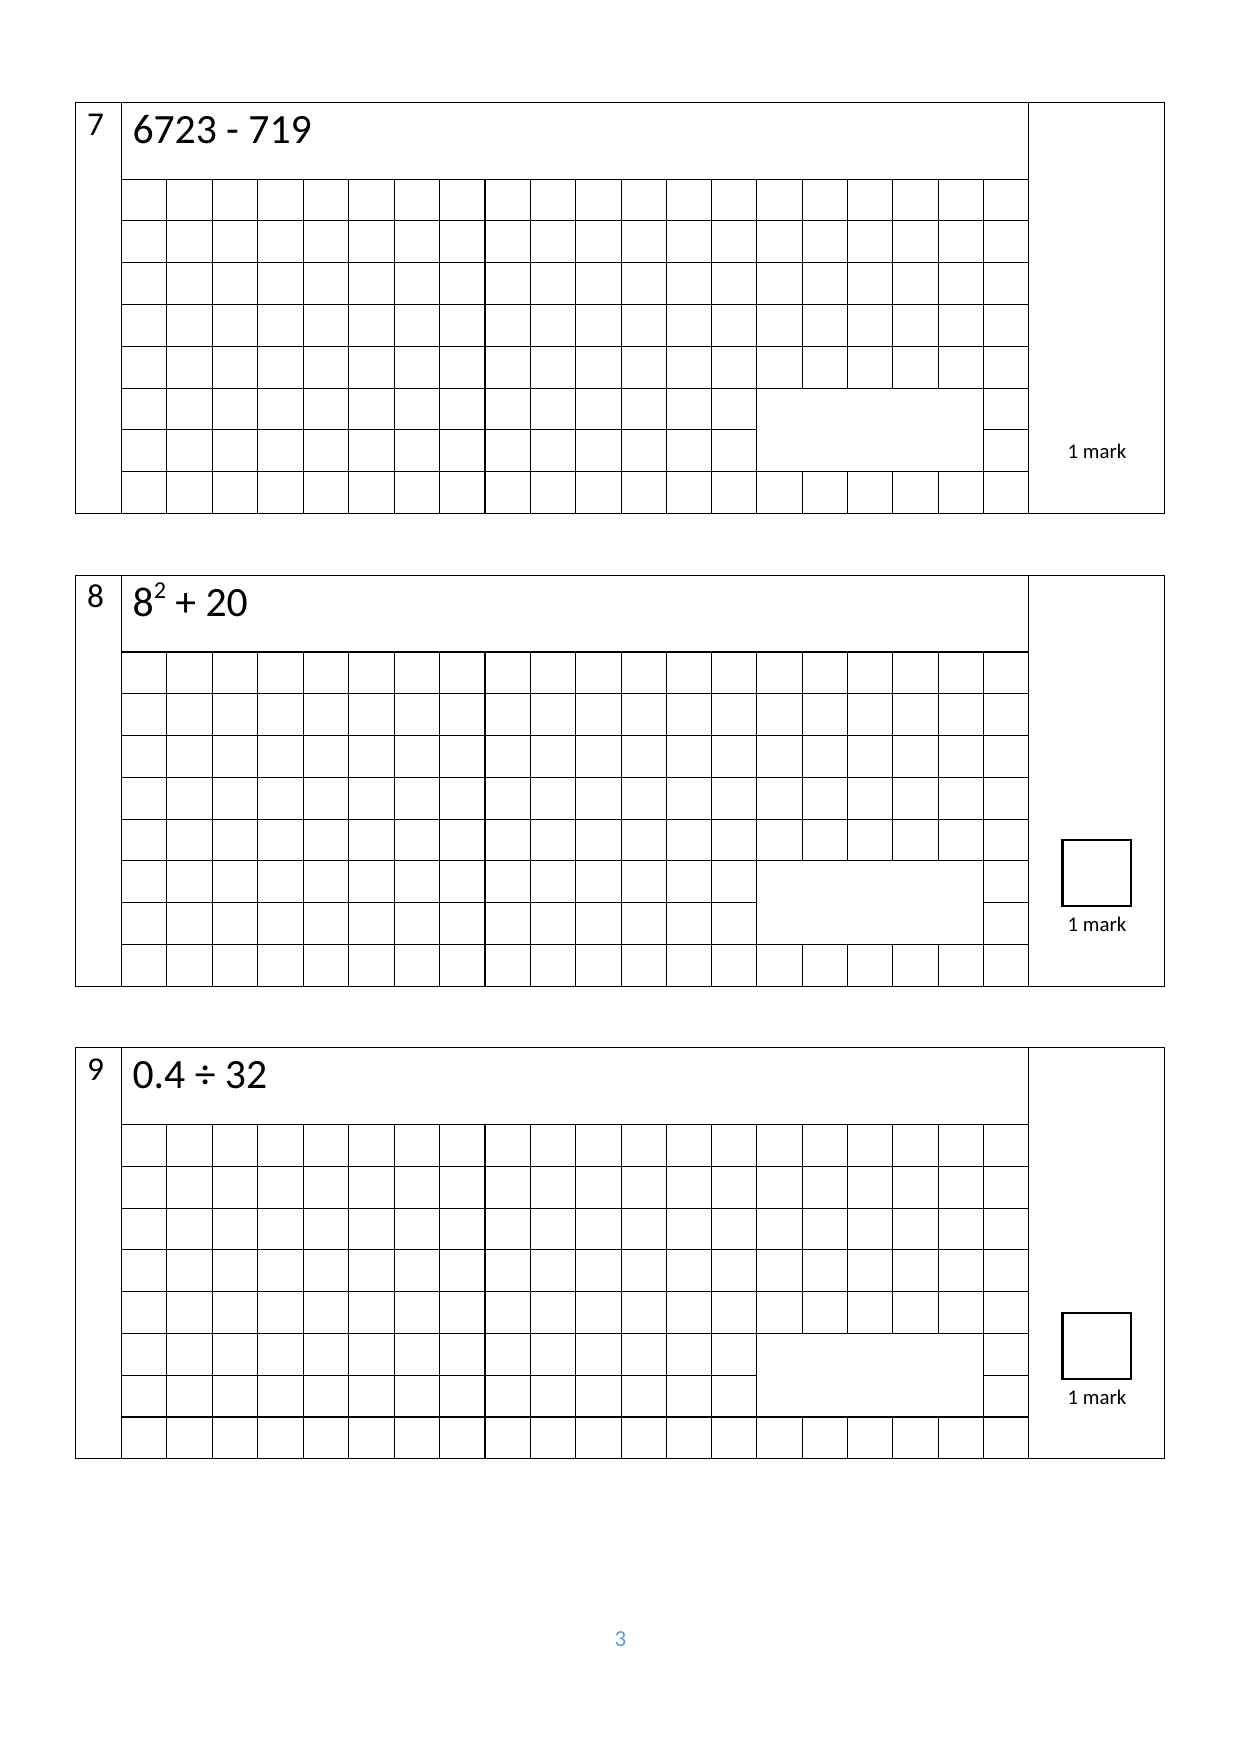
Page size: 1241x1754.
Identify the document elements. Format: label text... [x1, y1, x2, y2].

table_cell [440, 903, 484, 944]
table_cell [122, 694, 166, 735]
table_cell [440, 221, 484, 262]
table_cell [349, 430, 394, 471]
table_cell [122, 389, 166, 429]
table_cell [349, 1250, 394, 1291]
table_cell [622, 1334, 666, 1375]
table_cell [531, 1418, 575, 1458]
table_cell [349, 1418, 394, 1458]
table_cell [349, 820, 394, 860]
table_header 1 mark [1029, 1048, 1164, 1458]
table_cell [893, 1292, 938, 1333]
table_cell [576, 347, 621, 387]
table_cell [939, 472, 983, 513]
table_cell [167, 1292, 212, 1333]
table_cell [440, 1292, 484, 1333]
table_cell [395, 1209, 439, 1249]
table_cell [395, 472, 439, 513]
table_cell [576, 653, 621, 693]
table_cell [349, 347, 394, 387]
table_cell [349, 861, 394, 902]
table_cell [213, 263, 257, 304]
table_cell [803, 305, 847, 346]
table_cell [622, 653, 666, 693]
table_cell [304, 778, 348, 818]
table_cell [667, 180, 711, 220]
table_cell [122, 430, 166, 471]
table_header 1 mark [1029, 576, 1164, 986]
table_cell [258, 472, 303, 513]
table_cell [757, 778, 802, 818]
table_cell [304, 430, 348, 471]
table_cell [576, 820, 621, 860]
table_cell [167, 180, 212, 220]
table_cell [213, 1334, 257, 1375]
table_cell [622, 389, 666, 429]
table_cell [258, 180, 303, 220]
table_cell [667, 1167, 711, 1208]
table_cell [712, 1376, 756, 1416]
table_cell [848, 694, 892, 735]
table_cell [984, 1250, 1028, 1291]
table_cell [122, 1418, 166, 1458]
table_cell [395, 430, 439, 471]
table_cell [440, 1167, 484, 1208]
table_cell [984, 472, 1028, 513]
table_cell [984, 861, 1028, 902]
table_cell [349, 221, 394, 262]
table_cell [893, 221, 938, 262]
table_cell [213, 305, 257, 346]
table_cell [757, 389, 983, 471]
table_cell [440, 263, 484, 304]
table_cell [667, 1334, 711, 1375]
table_cell [757, 1418, 802, 1458]
table_cell [667, 903, 711, 944]
table_cell [757, 472, 802, 513]
table_cell [712, 180, 756, 220]
table_cell [712, 736, 756, 777]
table_cell [440, 861, 484, 902]
table_cell [984, 180, 1028, 220]
table_cell [304, 1125, 348, 1166]
table_cell [258, 1167, 303, 1208]
table_cell [440, 1376, 484, 1416]
table_cell [848, 1125, 892, 1166]
table_cell [803, 472, 847, 513]
table_cell [576, 180, 621, 220]
table_cell [576, 861, 621, 902]
table_cell [486, 1376, 530, 1416]
table_cell [395, 820, 439, 860]
table_cell [893, 945, 938, 986]
table_cell [667, 653, 711, 693]
table_cell [304, 903, 348, 944]
table_cell [939, 1167, 983, 1208]
table_cell [712, 1125, 756, 1166]
table_cell [531, 903, 575, 944]
table_cell [712, 430, 756, 471]
table_cell [576, 736, 621, 777]
table_cell [712, 1418, 756, 1458]
table_cell [213, 430, 257, 471]
table_cell [486, 903, 530, 944]
table_cell [803, 347, 847, 387]
table_cell [531, 861, 575, 902]
table_cell [349, 945, 394, 986]
table_cell [848, 1418, 892, 1458]
table_cell [939, 1125, 983, 1166]
table_cell [939, 347, 983, 387]
table_cell [939, 1418, 983, 1458]
table_cell [395, 694, 439, 735]
table_cell [848, 263, 892, 304]
table_cell [258, 347, 303, 387]
table_cell [122, 945, 166, 986]
table_cell [893, 1167, 938, 1208]
table_cell [893, 472, 938, 513]
table_cell [122, 180, 166, 220]
table_cell [349, 305, 394, 346]
table_cell [893, 305, 938, 346]
table_cell [667, 263, 711, 304]
table_cell [349, 389, 394, 429]
table_cell [122, 1292, 166, 1333]
table_cell [893, 347, 938, 387]
table_cell [712, 221, 756, 262]
table_cell [848, 180, 892, 220]
table_cell [486, 1250, 530, 1291]
table_cell [893, 263, 938, 304]
table_cell [803, 1418, 847, 1458]
table_cell [122, 903, 166, 944]
table_cell [667, 1418, 711, 1458]
table_cell [893, 1209, 938, 1249]
table_cell [122, 861, 166, 902]
table_cell [984, 903, 1028, 944]
table_cell [258, 861, 303, 902]
table_cell [576, 1376, 621, 1416]
table_cell [667, 694, 711, 735]
table_cell [213, 472, 257, 513]
table_cell [486, 1125, 530, 1166]
table_cell [440, 820, 484, 860]
table_cell [576, 1125, 621, 1166]
table_cell [757, 861, 983, 944]
table_cell [486, 180, 530, 220]
table_cell [757, 1250, 802, 1291]
table_cell [939, 778, 983, 818]
table_cell [939, 1292, 983, 1333]
table_cell [349, 778, 394, 818]
table_cell [167, 1250, 212, 1291]
table_cell [848, 1209, 892, 1249]
table_cell [984, 1292, 1028, 1333]
table_cell [848, 1167, 892, 1208]
table_cell [122, 347, 166, 387]
table_cell [984, 305, 1028, 346]
table_cell [622, 778, 666, 818]
table_cell [440, 1250, 484, 1291]
table_cell [531, 221, 575, 262]
table_cell [939, 180, 983, 220]
table_cell [486, 389, 530, 429]
table_cell [667, 1376, 711, 1416]
table_cell [167, 389, 212, 429]
table_cell [757, 1292, 802, 1333]
table_cell [440, 430, 484, 471]
table_cell [258, 1209, 303, 1249]
table_cell [939, 221, 983, 262]
table_cell [440, 472, 484, 513]
table_cell [304, 221, 348, 262]
table_cell [304, 305, 348, 346]
table_cell [440, 736, 484, 777]
table_cell [622, 694, 666, 735]
table_cell [395, 1292, 439, 1333]
table_cell [667, 778, 711, 818]
table_cell [712, 1334, 756, 1375]
table_cell [304, 653, 348, 693]
table_header 82 + 20 [122, 576, 1028, 651]
table_cell [984, 1418, 1028, 1458]
table_cell [667, 1209, 711, 1249]
table_cell [893, 778, 938, 818]
table_header 6723 - 719 [122, 103, 1028, 179]
table_cell [712, 820, 756, 860]
table_cell [712, 1167, 756, 1208]
table_cell [349, 653, 394, 693]
table_cell [757, 694, 802, 735]
table_cell [531, 1125, 575, 1166]
table_cell [667, 305, 711, 346]
table_cell [531, 1209, 575, 1249]
table_cell [667, 347, 711, 387]
table_cell [440, 1418, 484, 1458]
table_cell [984, 1209, 1028, 1249]
table_cell [939, 263, 983, 304]
table_cell [803, 945, 847, 986]
table_cell [213, 736, 257, 777]
table_cell [803, 1167, 847, 1208]
table_cell [757, 1125, 802, 1166]
table_cell [622, 1125, 666, 1166]
table_cell [667, 472, 711, 513]
table_cell [803, 263, 847, 304]
table_cell [531, 1292, 575, 1333]
table_cell [984, 389, 1028, 429]
table_cell [258, 221, 303, 262]
table_cell [712, 305, 756, 346]
table_cell [122, 1167, 166, 1208]
table_cell [667, 861, 711, 902]
table_cell [803, 1292, 847, 1333]
table_cell [213, 903, 257, 944]
table_cell [803, 1125, 847, 1166]
table_cell [167, 736, 212, 777]
table_cell [167, 778, 212, 818]
table_cell [304, 1209, 348, 1249]
table_cell [757, 221, 802, 262]
table_cell [349, 694, 394, 735]
table_cell [803, 1209, 847, 1249]
table_cell [167, 1418, 212, 1458]
table_cell [622, 1418, 666, 1458]
table_cell [440, 1209, 484, 1249]
table_cell [576, 389, 621, 429]
table_cell [712, 347, 756, 387]
table_cell [122, 472, 166, 513]
table_cell [304, 1334, 348, 1375]
table_cell [304, 472, 348, 513]
table_cell [712, 903, 756, 944]
table_cell [622, 945, 666, 986]
table_cell [258, 1125, 303, 1166]
table_cell [395, 945, 439, 986]
table_cell [486, 472, 530, 513]
table_cell [984, 736, 1028, 777]
table_cell [167, 1125, 212, 1166]
table_cell [440, 1334, 484, 1375]
table_cell [213, 945, 257, 986]
table_cell [167, 1376, 212, 1416]
table_cell [167, 694, 212, 735]
table_header 1 mark [1029, 103, 1164, 513]
table_cell [486, 1167, 530, 1208]
table_cell [848, 1250, 892, 1291]
table_cell [712, 653, 756, 693]
table_cell [939, 1250, 983, 1291]
table_cell [667, 430, 711, 471]
table_cell [848, 778, 892, 818]
table_cell [531, 1250, 575, 1291]
table_cell [486, 778, 530, 818]
table_cell [984, 820, 1028, 860]
table_cell [486, 305, 530, 346]
table_cell [395, 903, 439, 944]
table_cell [622, 1292, 666, 1333]
table_cell [803, 180, 847, 220]
table_cell [667, 1125, 711, 1166]
table_cell [213, 1376, 257, 1416]
table_cell [667, 1250, 711, 1291]
table_cell [395, 1125, 439, 1166]
table_cell [167, 1209, 212, 1249]
table_cell [531, 945, 575, 986]
table_cell [304, 736, 348, 777]
table_cell [486, 1209, 530, 1249]
table_cell [167, 305, 212, 346]
table_cell [757, 820, 802, 860]
table_cell [486, 263, 530, 304]
table_cell [667, 1292, 711, 1333]
table_cell [122, 820, 166, 860]
table_cell [304, 1376, 348, 1416]
table_cell [486, 861, 530, 902]
table_cell [258, 945, 303, 986]
table_cell [712, 1209, 756, 1249]
table_cell [622, 1209, 666, 1249]
table_cell [712, 694, 756, 735]
table_cell [893, 736, 938, 777]
table_cell [349, 1376, 394, 1416]
table_cell [848, 472, 892, 513]
table_cell [757, 653, 802, 693]
table_cell [712, 861, 756, 902]
table_cell [893, 820, 938, 860]
table_cell [848, 221, 892, 262]
table_cell [576, 1209, 621, 1249]
table_cell [893, 1418, 938, 1458]
table_cell [213, 694, 257, 735]
table_cell [213, 347, 257, 387]
table_cell [304, 1250, 348, 1291]
table_cell [757, 945, 802, 986]
table_cell [893, 1125, 938, 1166]
table_cell [893, 180, 938, 220]
table_cell [213, 1418, 257, 1458]
table_cell [213, 653, 257, 693]
table_cell [576, 1292, 621, 1333]
table_cell [349, 1167, 394, 1208]
table_cell [440, 347, 484, 387]
table_cell [486, 820, 530, 860]
table_cell [531, 347, 575, 387]
table_cell [440, 778, 484, 818]
table_cell [167, 1334, 212, 1375]
table_cell [576, 778, 621, 818]
table_cell [304, 945, 348, 986]
table_cell [486, 1292, 530, 1333]
table_cell [213, 1167, 257, 1208]
table_cell [531, 694, 575, 735]
table_cell [576, 472, 621, 513]
table_cell [848, 305, 892, 346]
table_cell [622, 472, 666, 513]
table_cell [395, 263, 439, 304]
table_cell [213, 861, 257, 902]
table_cell [395, 778, 439, 818]
table_cell [757, 1167, 802, 1208]
table_cell [712, 1250, 756, 1291]
table_cell [167, 861, 212, 902]
table_cell [848, 736, 892, 777]
table_cell [122, 263, 166, 304]
table_cell [531, 820, 575, 860]
table_cell [122, 736, 166, 777]
table_cell [304, 347, 348, 387]
table_cell [576, 1334, 621, 1375]
table_cell [984, 653, 1028, 693]
table_cell [531, 263, 575, 304]
table_cell [531, 180, 575, 220]
table_cell [667, 820, 711, 860]
table_cell [622, 820, 666, 860]
table_cell [622, 861, 666, 902]
table_cell [213, 1209, 257, 1249]
table_cell [531, 1376, 575, 1416]
table_cell [939, 305, 983, 346]
table_cell [848, 1292, 892, 1333]
table_cell [803, 736, 847, 777]
table_cell [440, 389, 484, 429]
table_cell [395, 736, 439, 777]
table_cell [712, 1292, 756, 1333]
table_cell [848, 945, 892, 986]
table_cell [939, 1209, 983, 1249]
table_cell [349, 180, 394, 220]
table_cell [486, 653, 530, 693]
table_cell [803, 653, 847, 693]
table_cell [622, 263, 666, 304]
table_cell [349, 263, 394, 304]
table_cell [349, 1125, 394, 1166]
table_cell [258, 820, 303, 860]
table_cell [213, 221, 257, 262]
table_cell [304, 1418, 348, 1458]
table_cell [440, 180, 484, 220]
table_cell [576, 430, 621, 471]
table_cell [939, 653, 983, 693]
table_cell [167, 820, 212, 860]
table_cell [486, 1418, 530, 1458]
table_cell [395, 1418, 439, 1458]
table_cell [122, 1209, 166, 1249]
table_cell [395, 180, 439, 220]
table_cell [893, 694, 938, 735]
table_cell [258, 694, 303, 735]
table_cell [984, 1125, 1028, 1166]
table_cell [803, 694, 847, 735]
table_cell [939, 736, 983, 777]
table_cell [213, 820, 257, 860]
table_cell [667, 221, 711, 262]
table_cell [576, 1418, 621, 1458]
table_cell [258, 389, 303, 429]
table_cell [803, 221, 847, 262]
table_cell [258, 903, 303, 944]
table_cell [622, 305, 666, 346]
table_cell [122, 221, 166, 262]
table_cell [258, 1418, 303, 1458]
table_cell [349, 736, 394, 777]
table_cell [667, 389, 711, 429]
table_cell [984, 1167, 1028, 1208]
table_cell [984, 347, 1028, 387]
table_cell [486, 736, 530, 777]
table_cell [122, 1334, 166, 1375]
table_cell [258, 778, 303, 818]
table_cell [349, 1209, 394, 1249]
table_cell [440, 1125, 484, 1166]
table_cell [531, 1334, 575, 1375]
table_cell [622, 430, 666, 471]
table_cell [395, 1376, 439, 1416]
table_cell [757, 347, 802, 387]
table_cell [486, 430, 530, 471]
table_cell [304, 1292, 348, 1333]
table_cell [258, 430, 303, 471]
table_cell [576, 1167, 621, 1208]
table_cell [576, 1250, 621, 1291]
table_cell [395, 1167, 439, 1208]
table_cell [531, 430, 575, 471]
table_cell [486, 1334, 530, 1375]
table_cell [440, 945, 484, 986]
table_cell [531, 653, 575, 693]
table_cell [712, 472, 756, 513]
table_cell [167, 472, 212, 513]
table_cell [304, 263, 348, 304]
table_cell [258, 1334, 303, 1375]
table_cell [757, 1334, 983, 1416]
table_cell [349, 903, 394, 944]
table_cell [304, 1167, 348, 1208]
table_cell [622, 1250, 666, 1291]
table_cell [258, 1250, 303, 1291]
table_cell [486, 694, 530, 735]
table_cell [848, 347, 892, 387]
table_cell [395, 389, 439, 429]
table_cell [395, 305, 439, 346]
table_cell [349, 1292, 394, 1333]
table_cell [167, 903, 212, 944]
table_header 8 [76, 576, 121, 986]
table_cell [984, 430, 1028, 471]
table_cell [440, 653, 484, 693]
table_cell [803, 778, 847, 818]
table_cell [622, 347, 666, 387]
table_cell [167, 347, 212, 387]
table_cell [939, 694, 983, 735]
table_cell [531, 389, 575, 429]
table_cell [304, 694, 348, 735]
table_cell [213, 1292, 257, 1333]
table_cell [576, 263, 621, 304]
table_cell [395, 1250, 439, 1291]
table_cell [667, 945, 711, 986]
table_header 9 [76, 1048, 121, 1458]
table_cell [304, 389, 348, 429]
table_cell [984, 263, 1028, 304]
table_cell [486, 945, 530, 986]
table_cell [712, 945, 756, 986]
table_cell [622, 736, 666, 777]
table_cell [213, 1125, 257, 1166]
table_cell [984, 945, 1028, 986]
table_cell [167, 221, 212, 262]
table_header 7 [76, 103, 121, 513]
table_cell [122, 1250, 166, 1291]
table_cell [304, 820, 348, 860]
table_cell [304, 861, 348, 902]
table_cell [122, 305, 166, 346]
table_cell [258, 736, 303, 777]
table_cell [893, 1250, 938, 1291]
table_cell [984, 694, 1028, 735]
table_cell [395, 347, 439, 387]
table_cell [757, 305, 802, 346]
table_cell [440, 694, 484, 735]
table_cell [122, 653, 166, 693]
table_cell [122, 1125, 166, 1166]
table_cell [576, 903, 621, 944]
table_cell [258, 1376, 303, 1416]
table_cell [803, 1250, 847, 1291]
table_cell [939, 945, 983, 986]
table_cell [213, 180, 257, 220]
table_cell [486, 347, 530, 387]
table_cell [984, 778, 1028, 818]
table_cell [167, 945, 212, 986]
table_cell [712, 778, 756, 818]
table_cell [486, 221, 530, 262]
table_cell [848, 653, 892, 693]
table_cell [258, 653, 303, 693]
table_cell [395, 1334, 439, 1375]
table_cell [757, 736, 802, 777]
table_cell [213, 1250, 257, 1291]
table_cell [258, 1292, 303, 1333]
table_cell [576, 221, 621, 262]
table_cell [939, 820, 983, 860]
table_cell [576, 694, 621, 735]
table_cell [167, 430, 212, 471]
table_cell [622, 1376, 666, 1416]
table_cell [349, 472, 394, 513]
table_cell [848, 820, 892, 860]
table_cell [531, 305, 575, 346]
table_cell [167, 1167, 212, 1208]
table_cell [712, 389, 756, 429]
table_cell [757, 180, 802, 220]
table_cell [984, 1334, 1028, 1375]
table_cell [576, 945, 621, 986]
table_cell [893, 653, 938, 693]
table_cell [258, 305, 303, 346]
table_cell [531, 778, 575, 818]
table_cell [712, 263, 756, 304]
table_cell [395, 653, 439, 693]
table_header 0.4 ÷ 32 [122, 1048, 1028, 1124]
table_cell [349, 1334, 394, 1375]
table_cell [440, 305, 484, 346]
table_cell [258, 263, 303, 304]
table_cell [213, 778, 257, 818]
table_cell [576, 305, 621, 346]
table_cell [167, 653, 212, 693]
table_cell [167, 263, 212, 304]
table_cell [757, 1209, 802, 1249]
table_cell [531, 1167, 575, 1208]
table_cell [622, 903, 666, 944]
table_cell [622, 180, 666, 220]
table_cell [122, 1376, 166, 1416]
table_cell [122, 778, 166, 818]
table_cell [622, 1167, 666, 1208]
table_cell [213, 389, 257, 429]
table_cell [803, 820, 847, 860]
table_cell [984, 1376, 1028, 1416]
table_cell [395, 861, 439, 902]
table_cell [304, 180, 348, 220]
table_cell [622, 221, 666, 262]
table_cell [667, 736, 711, 777]
table_cell [531, 736, 575, 777]
table_cell [757, 263, 802, 304]
table_cell [395, 221, 439, 262]
table_cell [984, 221, 1028, 262]
table_cell [531, 472, 575, 513]
